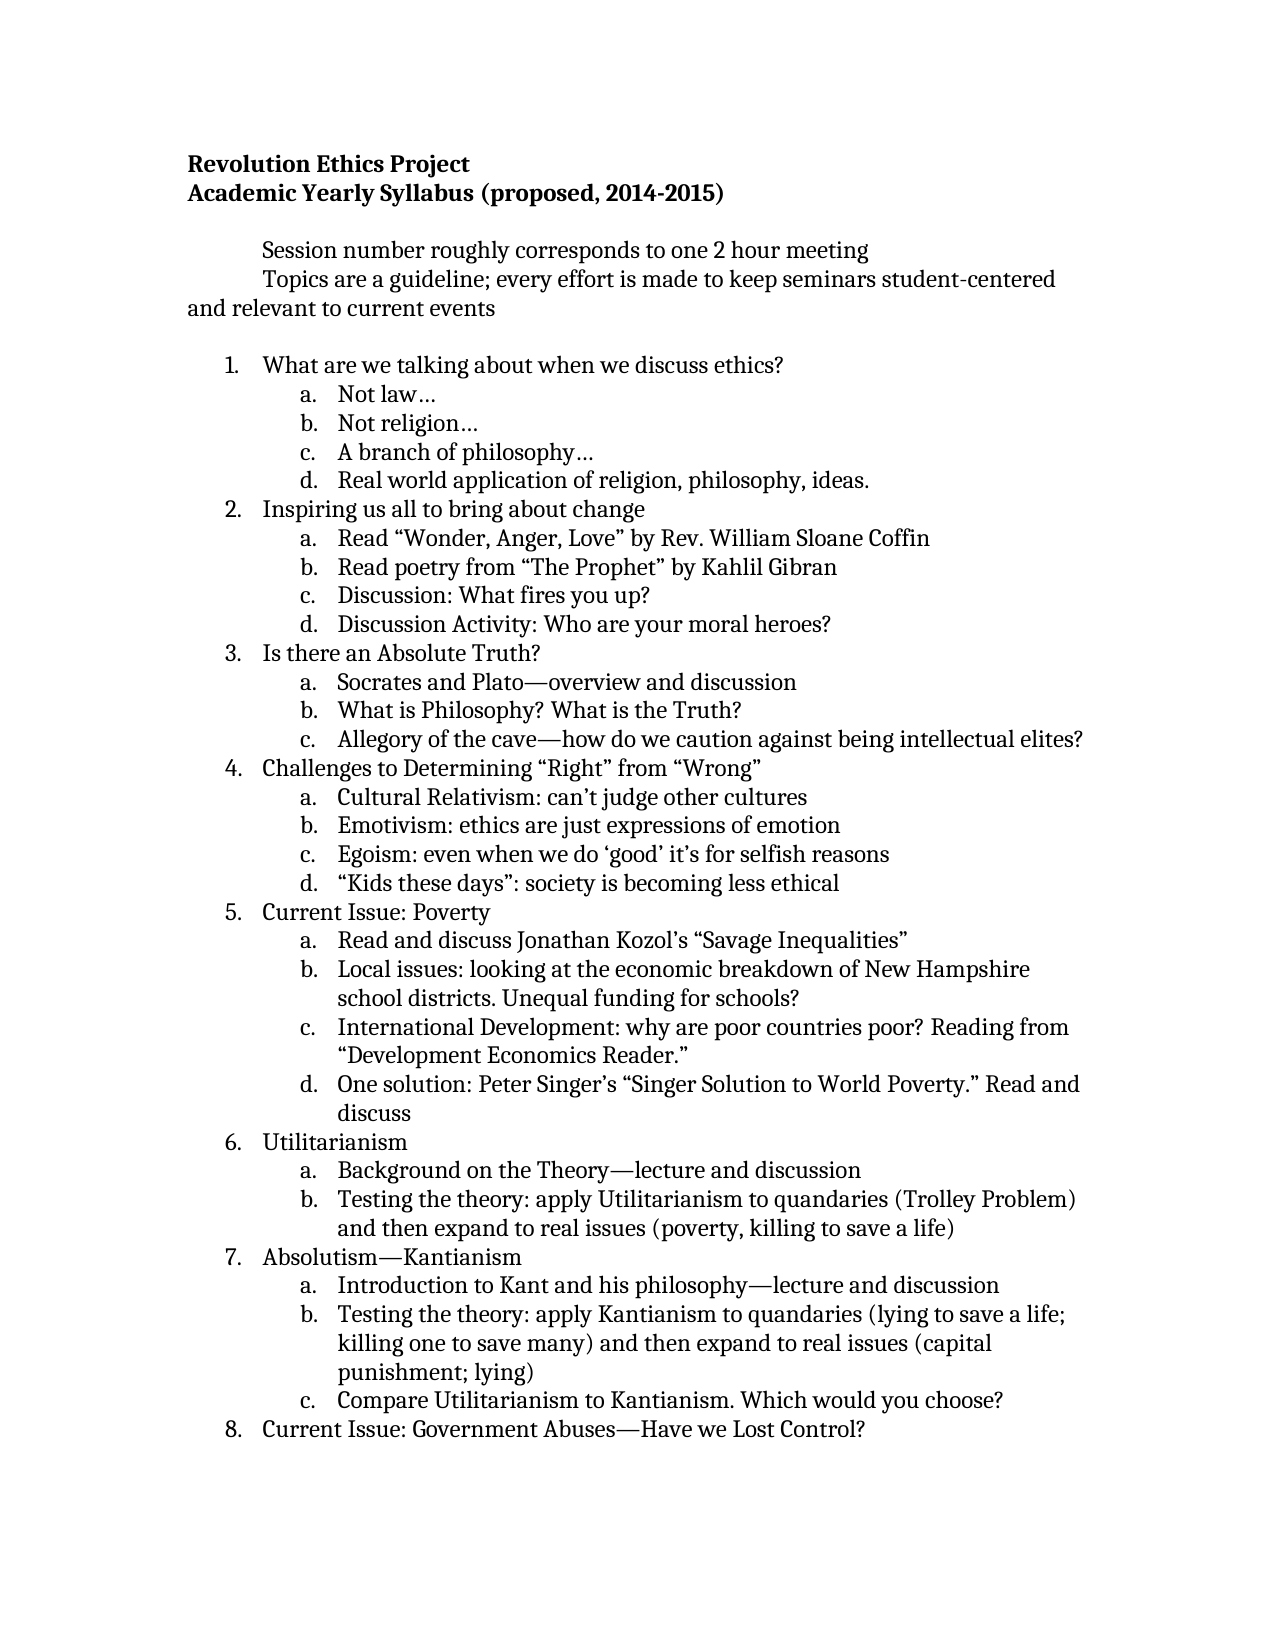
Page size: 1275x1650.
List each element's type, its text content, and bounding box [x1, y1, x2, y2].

text Revolution Ethics Project [187, 150, 1087, 179]
list Read and discuss Jonathan Kozol’s “Savage Inequalities” [300, 926, 1087, 955]
list Current Issue: Government Abuses—Have we Lost Control? [225, 1415, 1087, 1444]
list Testing the theory: apply Kantianism to quandaries (lying to save a life; killing one to save many) and then expand to real issues (capital punishment; lying) [300, 1300, 1087, 1386]
list Not law… [300, 380, 1087, 409]
list Compare Utilitarianism to Kantianism. Which would you choose? [300, 1386, 1087, 1415]
list Emotivism: ethics are just expressions of emotion [300, 811, 1087, 840]
list Absolutism—Kantianism [225, 1242, 1087, 1271]
list What is Philosophy? What is the Truth? [300, 696, 1087, 725]
list Not religion… [300, 409, 1087, 437]
list Discussion Activity: Who are your moral heroes? [300, 610, 1087, 639]
list Read “Wonder, Anger, Love” by Rev. William Sloane Coffin [300, 524, 1087, 552]
list A branch of philosophy… [300, 437, 1087, 466]
list One solution: Peter Singer’s “Singer Solution to World Poverty.” Read and discuss [300, 1070, 1087, 1127]
list Egoism: even when we do ‘good’ it’s for selfish reasons [300, 840, 1087, 869]
list “Kids these days”: society is becoming less ethical [300, 869, 1087, 897]
list Background on the Theory—lecture and discussion [300, 1156, 1087, 1185]
list Local issues: looking at the economic breakdown of New Hampshire school districts. Unequal funding for schools? [300, 955, 1087, 1012]
list Read poetry from “The Prophet” by Kahlil Gibran [300, 552, 1087, 581]
list Introduction to Kant and his philosophy—lecture and discussion [300, 1271, 1087, 1300]
list Utilitarianism [225, 1127, 1087, 1156]
list Inspiring us all to bring about change [225, 495, 1087, 524]
list Testing the theory: apply Utilitarianism to quandaries (Trolley Problem) and then expand to real issues (poverty, killing to save a life) [300, 1185, 1087, 1242]
list Socrates and Plato—overview and discussion [300, 667, 1087, 696]
list Cultural Relativism: can’t judge other cultures [300, 782, 1087, 811]
list Is there an Absolute Truth? [225, 639, 1087, 667]
text Session number roughly corresponds to one 2 hour meeting [187, 236, 1087, 265]
list Current Issue: Poverty [225, 897, 1087, 926]
list Real world application of religion, philosophy, ideas. [300, 466, 1087, 495]
list International Development: why are poor countries poor? Reading from “Development Economics Reader.” [300, 1012, 1087, 1070]
list Discussion: What fires you up? [300, 581, 1087, 610]
text Academic Yearly Syllabus (proposed, 2014-2015) [187, 179, 1087, 207]
list Challenges to Determining “Right” from “Wrong” [225, 754, 1087, 782]
list Allegory of the cave—how do we caution against being intellectual elites? [300, 725, 1087, 754]
list What are we talking about when we discuss ethics? [225, 351, 1087, 380]
text Topics are a guideline; every effort is made to keep seminars student-centered and relevant to current events [187, 265, 1087, 322]
